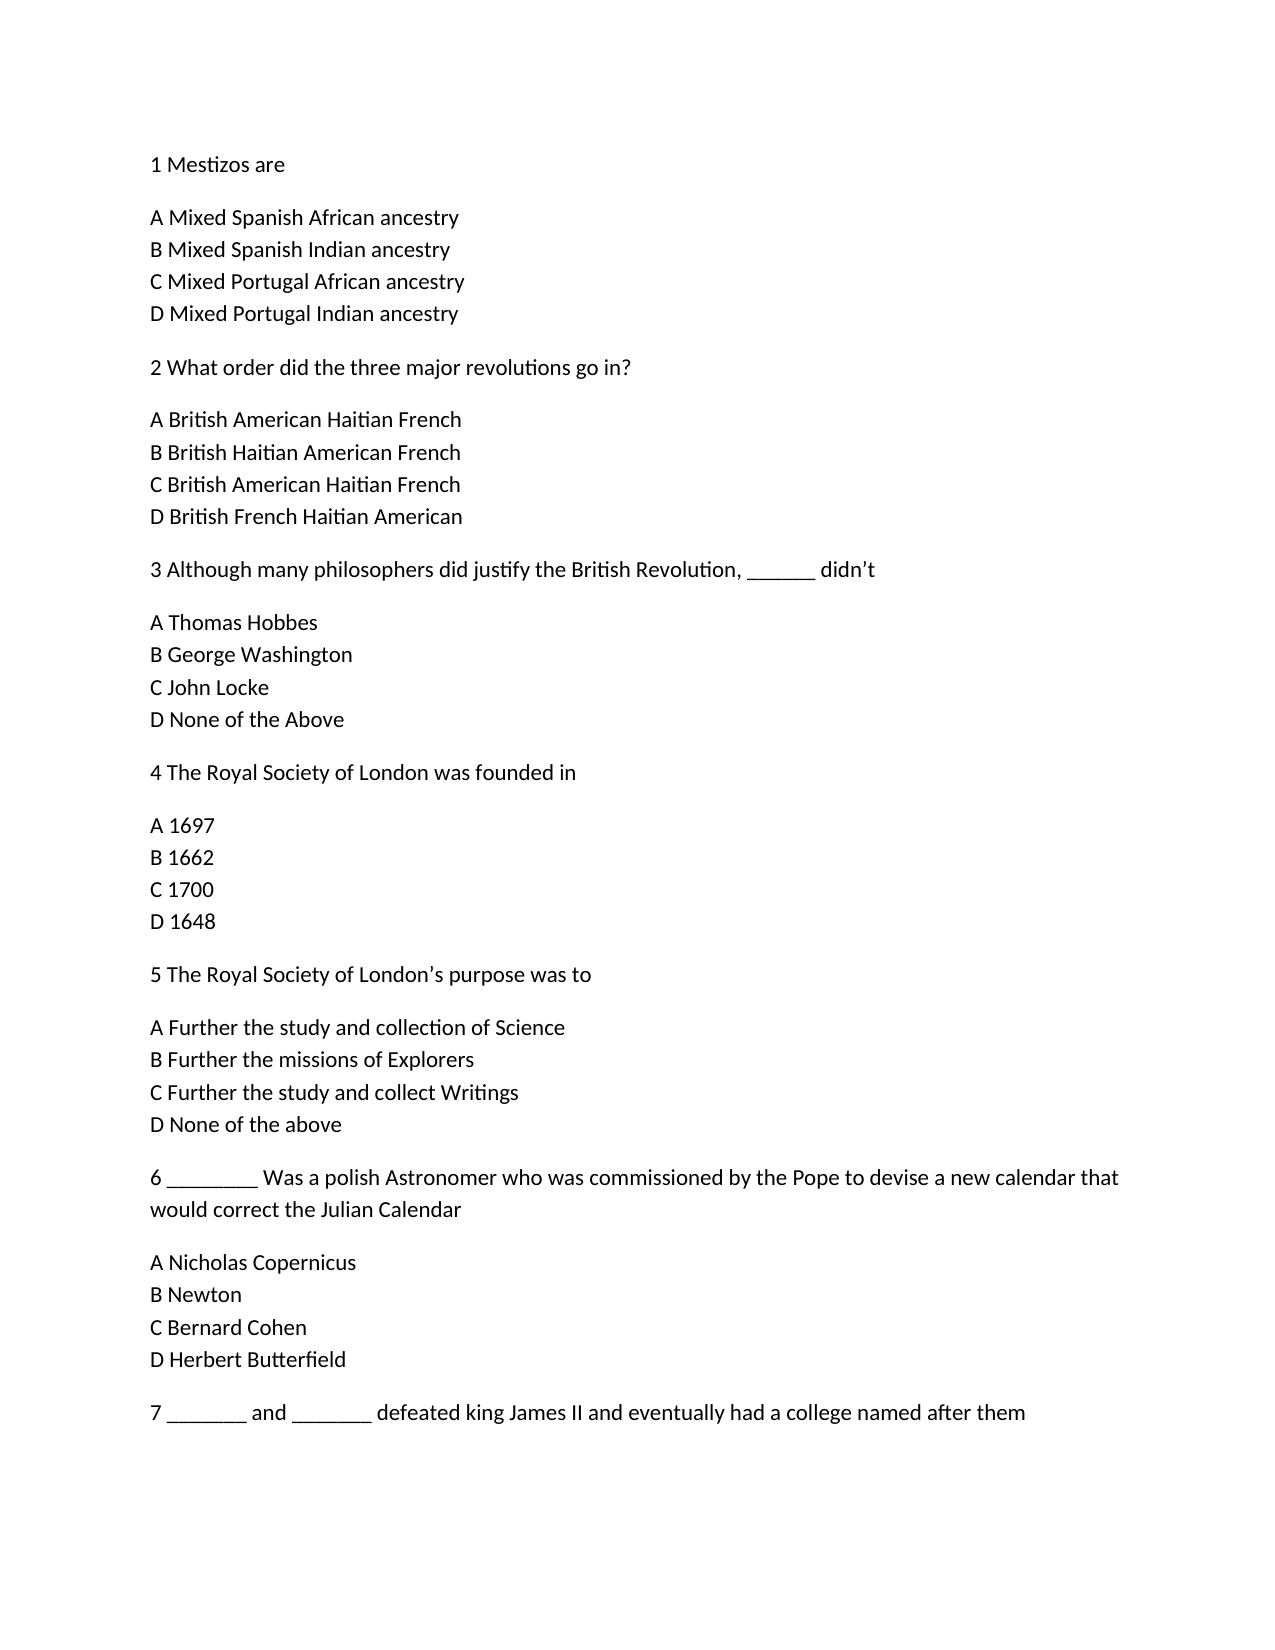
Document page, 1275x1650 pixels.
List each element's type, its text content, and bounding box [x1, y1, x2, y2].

text 3 Although many philosophers did justify the British Revolution, ______ didn’t [150, 555, 1125, 583]
text 5 The Royal Society of London’s purpose was to [150, 960, 1125, 988]
text A Mixed Spanish African ancestry B Mixed Spanish Indian ancestry C Mixed Portugal African ancestry D Mixed Portugal Indian ancestry [150, 203, 1125, 328]
text A Further the study and collection of Science B Further the missions of Explorers C Further the study and collect Writings D None of the above [150, 1013, 1125, 1138]
text A Thomas Hobbes B George Washington C John Locke D None of the Above [150, 608, 1125, 733]
text 4 The Royal Society of London was founded in [150, 758, 1125, 786]
text 1 Mestizos are [150, 150, 1125, 178]
text A British American Haitian French B British Haitian American French C British American Haitian French D British French Haitian American [150, 406, 1125, 530]
text A Nicholas Copernicus B Newton C Bernard Cohen D Herbert Butterfield [150, 1248, 1125, 1373]
text 2 What order did the three major revolutions go in? [150, 353, 1125, 381]
text 7 _______ and _______ defeated king James II and eventually had a college named after them [150, 1398, 1125, 1426]
text 6 ________ Was a polish Astronomer who was commissioned by the Pope to devise a new calendar that would correct the Julian Calendar [150, 1163, 1125, 1223]
text A 1697 B 1662 C 1700 D 1648 [150, 811, 1125, 935]
